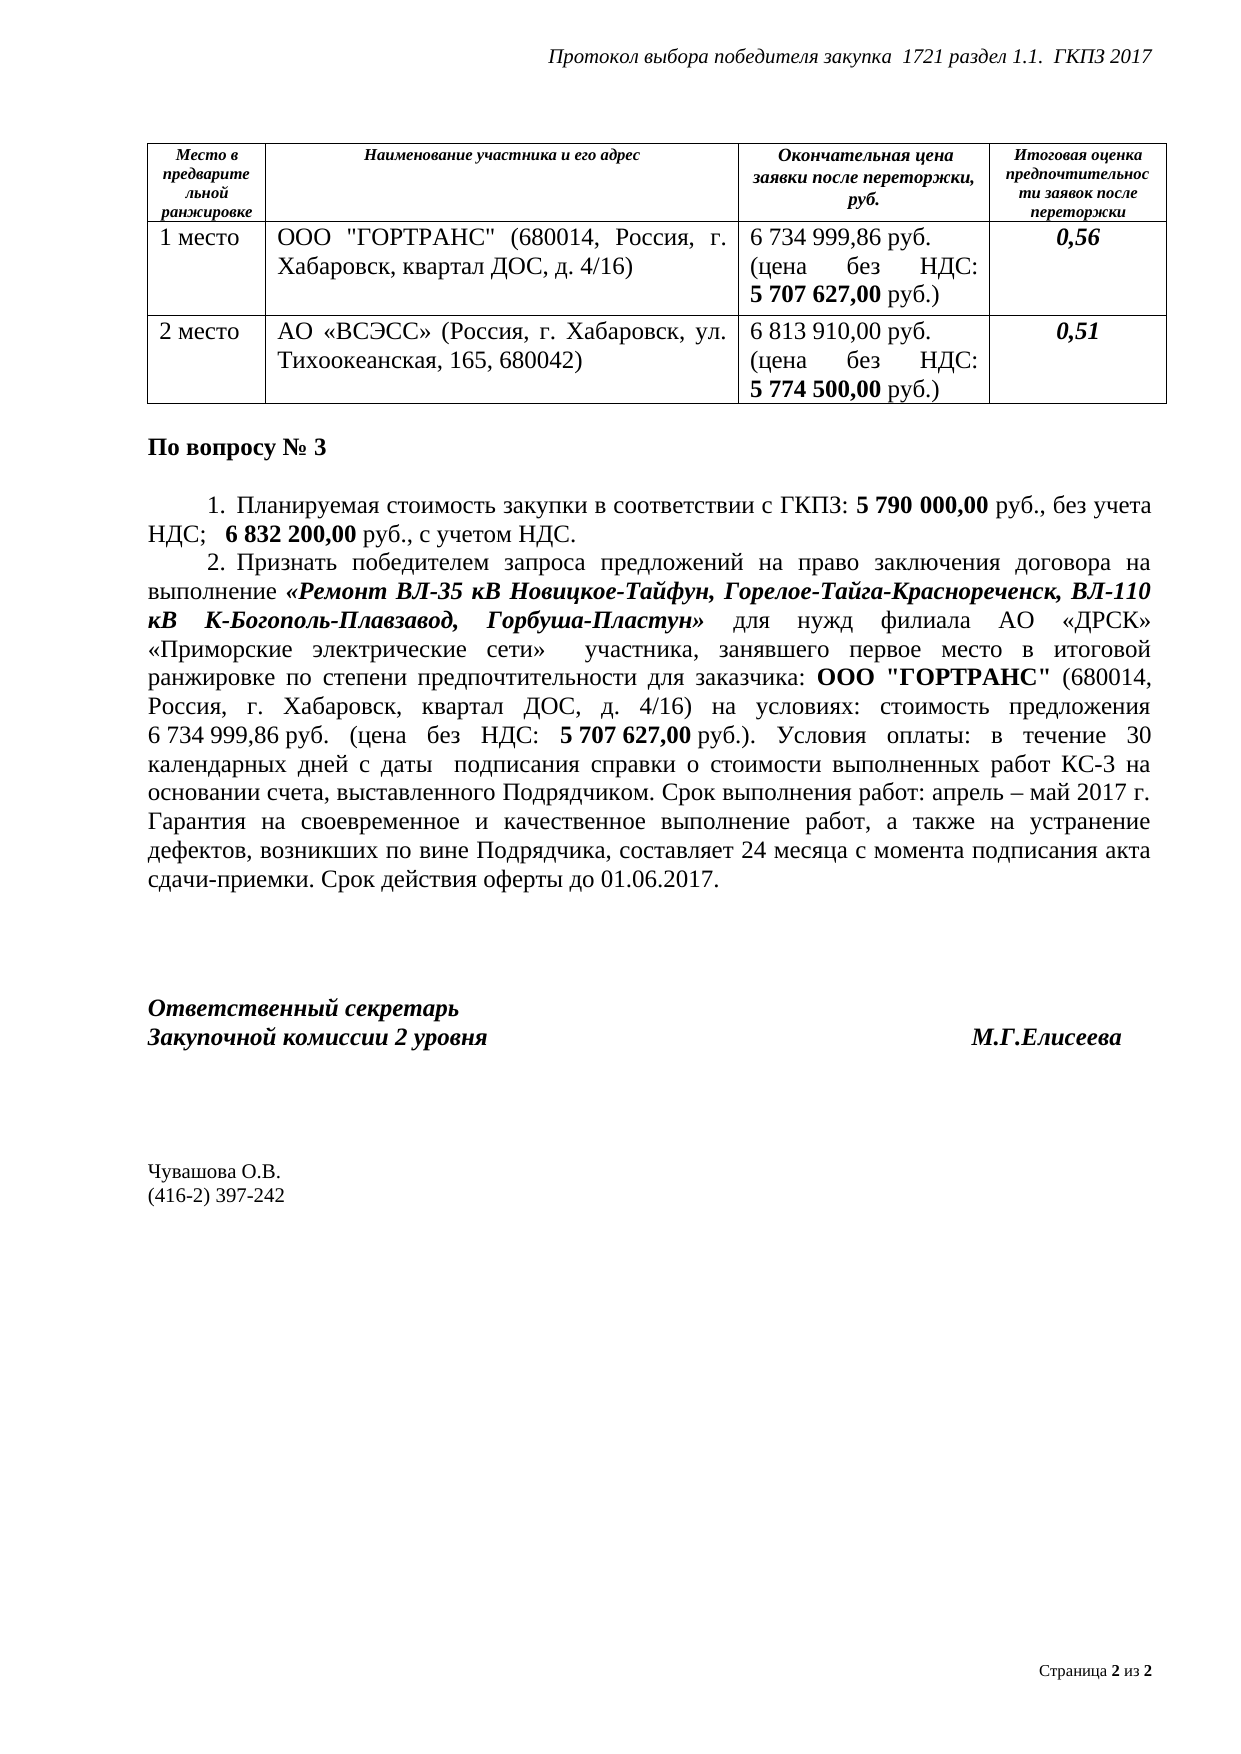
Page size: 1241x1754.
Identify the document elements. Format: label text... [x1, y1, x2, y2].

text (416-2) 397-242 [148, 1183, 1152, 1207]
table_header Итоговая оценка предпочтительности заявок после переторжки [990, 144, 1166, 221]
table_header Окончательная цена заявки после переторжки, руб. [739, 144, 989, 221]
table_cell 2 место [148, 316, 265, 403]
text Закупочной комиссии 2 уровня М.Г.Елисеева [148, 1022, 1152, 1051]
table_cell 6 734 999,86 руб. (цена без НДС: 5 707 627,00 руб.) [739, 222, 989, 315]
text Чувашова О.В. [148, 1159, 1152, 1183]
list Планируемая стоимость закупки в соответствии с ГКПЗ: 5 790 000,00 руб., без учета НДС; 6 832 200,00 руб., с учетом НДС. [148, 490, 1152, 547]
table_header Наименование участника и его адрес [266, 144, 738, 221]
table_cell 6 813 910,00 руб. (цена без НДС: 5 774 500,00 руб.) [739, 316, 989, 403]
table_header Место в предварительной ранжировке [148, 144, 265, 221]
table_cell ООО "ГОРТРАНС" (680014, Россия, г. Хабаровск, квартал ДОС, д. 4/16) [266, 222, 738, 315]
text Ответственный секретарь [148, 993, 1152, 1022]
table_cell 0,56 [990, 222, 1166, 315]
table_cell 0,51 [990, 316, 1166, 403]
table_cell АО «ВСЭСС» (Россия, г. Хабаровск, ул. Тихоокеанская, 165, 680042) [266, 316, 738, 403]
text По вопросу № 3 [148, 432, 1152, 461]
list Признать победителем запроса предложений на право заключения договора на выполнение «Ремонт ВЛ-35 кВ Новицкое-Тайфун, Горелое-Тайга-Краснореченск, ВЛ-110 кВ К-Богополь-Плавзавод, Горбуша-Пластун» для нужд филиала АО «ДРСК» «Приморские электрические сети» участника, занявшего первое место в итоговой ранжировке по степени предпочтительности для заказчика: ООО "ГОРТРАНС" (680014, Россия, г. Хабаровск, квартал ДОС, д. 4/16) на условиях: стоимость предложения 6 734 999,86 руб. (цена без НДС: 5 707 627,00 руб.). Условия оплаты: в течение 30 календарных дней с даты подписания справки о стоимости выполненных работ КС-3 на основании счета, выставленного Подрядчиком. Срок выполнения работ: апрель – май 2017 г. Гарантия на своевременное и качественное выполнение работ, а также на устранение дефектов, возникших по вине Подрядчика, составляет 24 месяца с момента подписания акта сдачи-приемки. Срок действия оферты до 01.06.2017. [148, 547, 1152, 892]
table_cell 1 место [148, 222, 265, 315]
